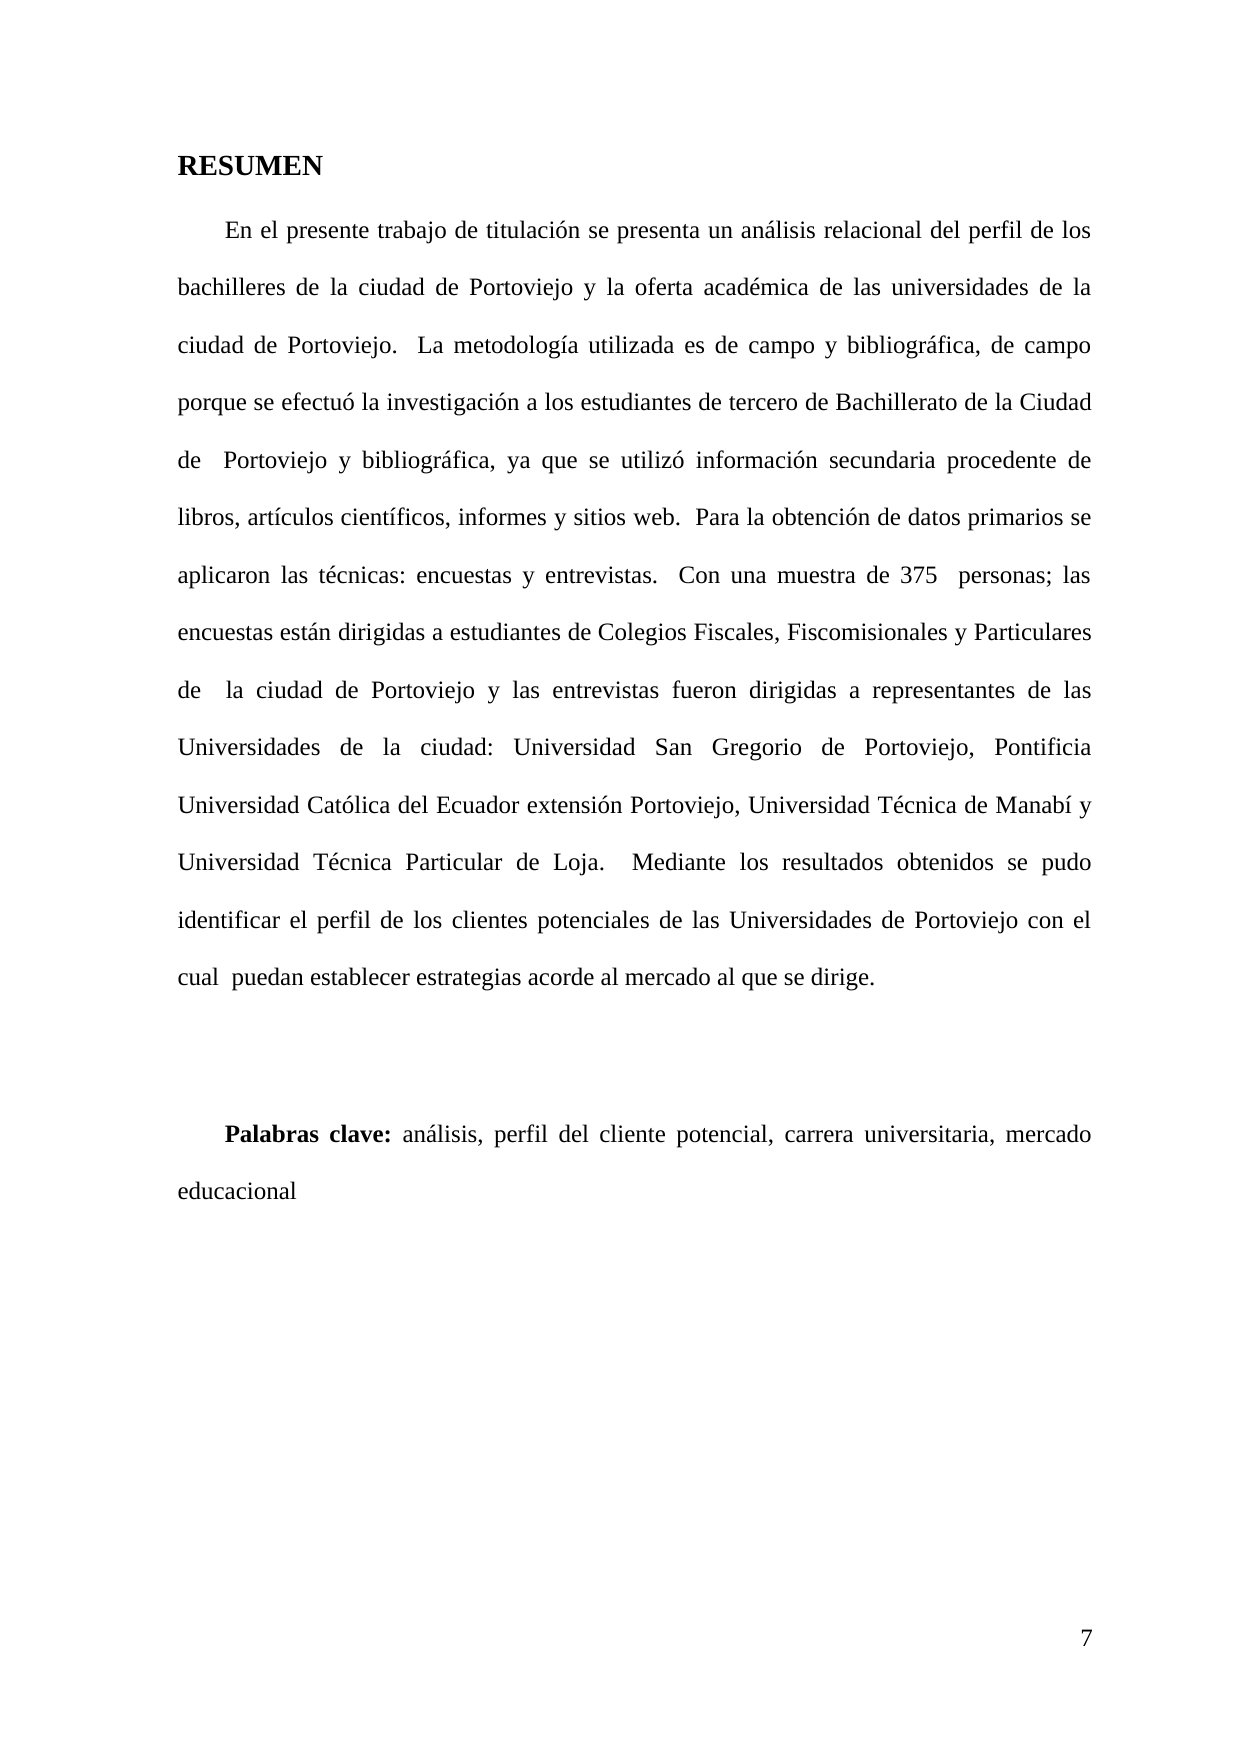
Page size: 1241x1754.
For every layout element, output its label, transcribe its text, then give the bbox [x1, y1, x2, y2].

subtitle RESUMEN [177, 148, 1092, 181]
text Palabras clave: análisis, perfil del cliente potencial, carrera universitaria, mercado educacional [177, 1119, 1092, 1205]
text En el presente trabajo de titulación se presenta un análisis relacional del perfil de los bachilleres de la ciudad de Portoviejo y la oferta académica de las universidades de la ciudad de Portoviejo. La metodología utilizada es de campo y bibliográfica, de campo porque se efectuó la investigación a los estudiantes de tercero de Bachillerato de la Ciudad de Portoviejo y bibliográfica, ya que se utilizó información secundaria procedente de libros, artículos científicos, informes y sitios web. Para la obtención de datos primarios se aplicaron las técnicas: encuestas y entrevistas. Con una muestra de 375 personas; las encuestas están dirigidas a estudiantes de Colegios Fiscales, Fiscomisionales y Particulares de la ciudad de Portoviejo y las entrevistas fueron dirigidas a representantes de las Universidades de la ciudad: Universidad San Gregorio de Portoviejo, Pontificia Universidad Católica del Ecuador extensión Portoviejo, Universidad Técnica de Manabí y Universidad Técnica Particular de Loja. Mediante los resultados obtenidos se pudo identificar el perfil de los clientes potenciales de las Universidades de Portoviejo con el cual puedan establecer estrategias acorde al mercado al que se dirige. [177, 215, 1092, 991]
